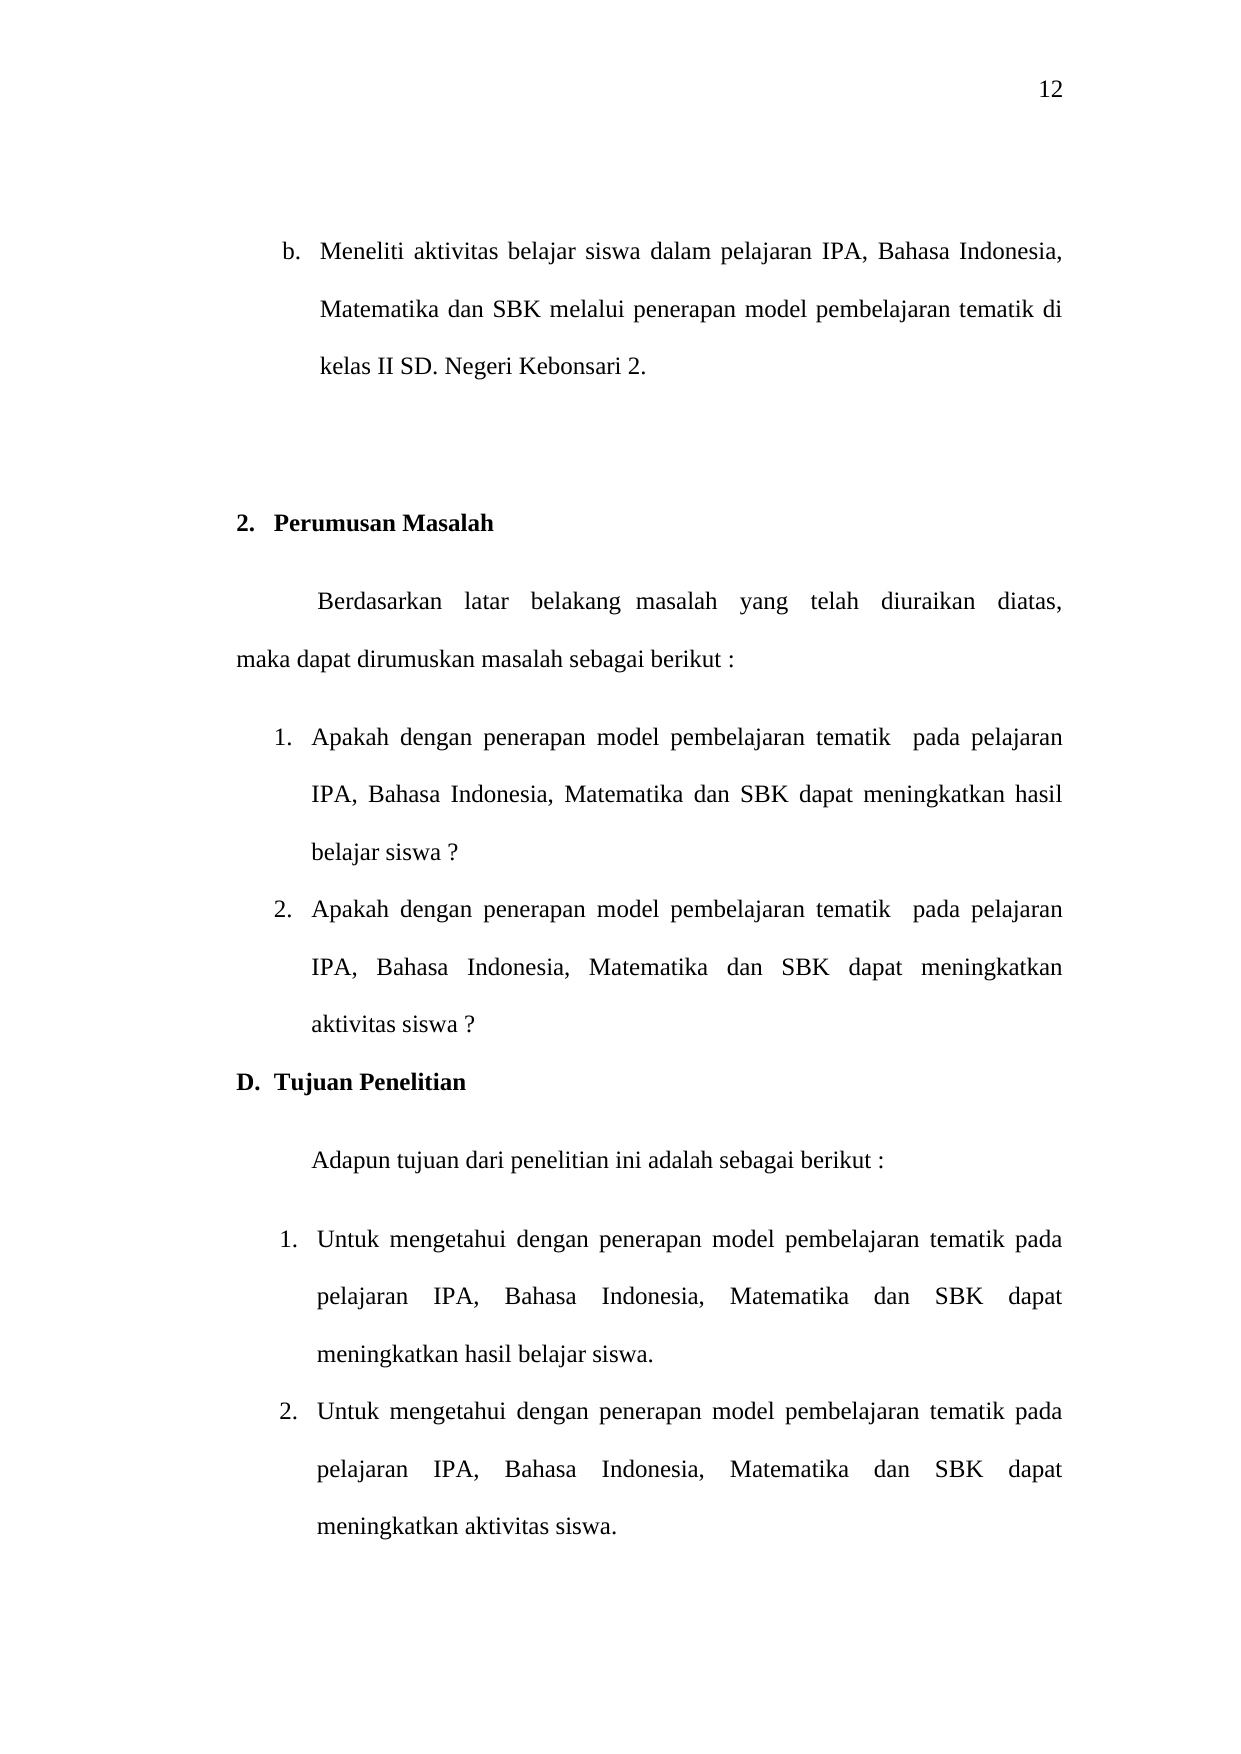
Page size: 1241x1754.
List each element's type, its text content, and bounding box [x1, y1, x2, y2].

list Apakah dengan penerapan model pembelajaran tematik pada pelajaran IPA, Bahasa Indonesia, Matematika dan SBK dapat meningkatkan hasil belajar siswa ? [274, 722, 1063, 866]
list Tujuan Penelitian [236, 1067, 1063, 1096]
text Berdasarkan latar belakang masalah yang telah diuraikan diatas, maka dapat dirumuskan masalah sebagai berikut : [236, 586, 1063, 672]
list Untuk mengetahui dengan penerapan model pembelajaran tematik pada pelajaran IPA, Bahasa Indonesia, Matematika dan SBK dapat meningkatkan hasil belajar siswa. [279, 1224, 1063, 1367]
list Apakah dengan penerapan model pembelajaran tematik pada pelajaran IPA, Bahasa Indonesia, Matematika dan SBK dapat meningkatkan aktivitas siswa ? [274, 894, 1063, 1038]
text Adapun tujuan dari penelitian ini adalah sebagai berikut : [236, 1145, 1063, 1174]
list Untuk mengetahui dengan penerapan model pembelajaran tematik pada pelajaran IPA, Bahasa Indonesia, Matematika dan SBK dapat meningkatkan aktivitas siswa. [279, 1396, 1063, 1540]
list Meneliti aktivitas belajar siswa dalam pelajaran IPA, Bahasa Indonesia, Matematika dan SBK melalui penerapan model pembelajaran tematik di kelas II SD. Negeri Kebonsari 2. [282, 236, 1063, 380]
list Perumusan Masalah [236, 508, 1063, 537]
